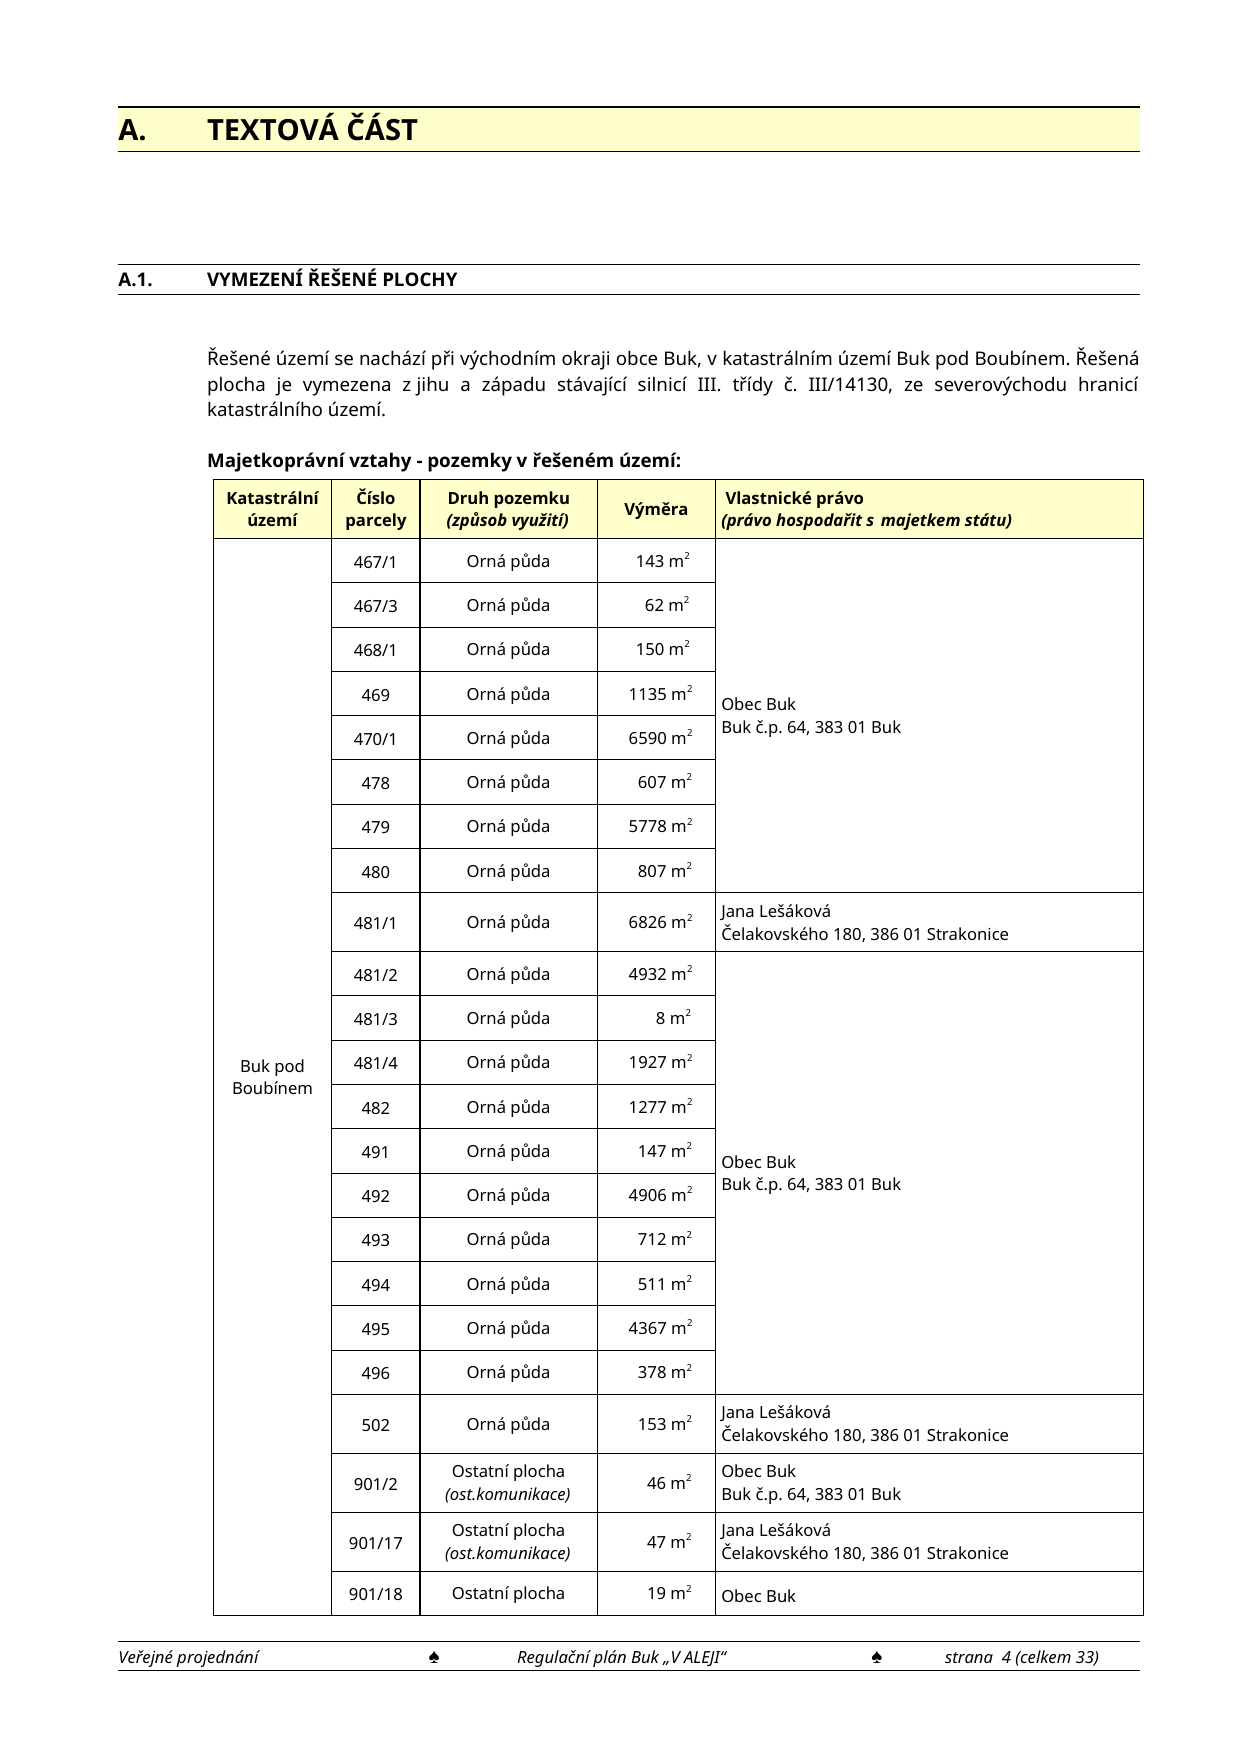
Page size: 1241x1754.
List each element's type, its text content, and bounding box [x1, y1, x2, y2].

table_cell Orná půda [421, 1262, 597, 1305]
table_cell 901/18 [332, 1572, 419, 1615]
table_cell 495 [332, 1306, 419, 1349]
table_cell 378 m2 [598, 1351, 715, 1394]
table_cell 470/1 [332, 716, 419, 759]
table_cell 901/17 [332, 1513, 419, 1571]
table_cell 481/3 [332, 996, 419, 1040]
table_cell 4906 m2 [598, 1174, 715, 1217]
table_cell 5778 m2 [598, 805, 715, 848]
table_cell 481/4 [332, 1041, 419, 1084]
subtitle A. TEXTOVÁ ČÁST [118, 108, 1140, 151]
table_cell 4932 m2 [598, 952, 715, 995]
table_cell Orná půda [421, 1041, 597, 1084]
table_cell 1927 m2 [598, 1041, 715, 1084]
table_cell Orná půda [421, 628, 597, 671]
table_cell 467/1 [332, 539, 419, 582]
table_cell 4367 m2 [598, 1306, 715, 1349]
table_cell 491 [332, 1129, 419, 1172]
table_cell 1135 m2 [598, 672, 715, 715]
table_cell Orná půda [421, 1129, 597, 1172]
table_cell 502 [332, 1395, 419, 1453]
text Řešené území se nachází při východním okraji obce Buk, v katastrálním území Buk pod Boubínem. Řešená plocha je vymezena z jihu a západu stávající silnicí III. třídy č. III/14130, ze severovýchodu hranicí katastrálního území. [207, 346, 1140, 422]
table_cell 19 m2 [598, 1572, 715, 1615]
table_cell 1277 m2 [598, 1085, 715, 1128]
table_cell 143 m2 [598, 539, 715, 582]
table_cell 496 [332, 1351, 419, 1394]
table_cell 493 [332, 1218, 419, 1261]
table_cell 47 m2 [598, 1513, 715, 1571]
table_cell Obec Buk Buk č.p. 64, 383 01 Buk [716, 539, 1143, 892]
subtitle A.1. VYMEZENÍ ŘEŠENÉ PLOCHY [118, 265, 1140, 294]
table_cell 469 [332, 672, 419, 715]
table_cell Jana Lešáková Čelakovského 180, 386 01 Strakonice [716, 1395, 1143, 1453]
table_cell 46 m2 [598, 1454, 715, 1512]
table_cell Jana Lešáková Čelakovského 180, 386 01 Strakonice [716, 893, 1143, 951]
table_cell 511 m2 [598, 1262, 715, 1305]
table_cell 492 [332, 1174, 419, 1217]
table_cell Orná půda [421, 583, 597, 627]
table_header Vlastnické právo (právo hospodařit s majetkem státu) [716, 480, 1143, 538]
table_cell Orná půda [421, 952, 597, 995]
table_cell 153 m2 [598, 1395, 715, 1453]
table_header Číslo parcely [332, 480, 419, 538]
table_cell Orná půda [421, 716, 597, 759]
table_cell 481/2 [332, 952, 419, 995]
table_cell 481/1 [332, 893, 419, 951]
table_cell Ostatní plocha (ost.komunikace) [421, 1513, 597, 1571]
table_cell Orná půda [421, 1218, 597, 1261]
table_cell Orná půda [421, 996, 597, 1040]
table_cell Orná půda [421, 849, 597, 892]
table_cell Orná půda [421, 1306, 597, 1349]
table_cell 468/1 [332, 628, 419, 671]
table_cell Ostatní plocha (ost.komunikace) [421, 1454, 597, 1512]
table_cell 62 m2 [598, 583, 715, 627]
table_cell 150 m2 [598, 628, 715, 671]
table_cell Orná půda [421, 1351, 597, 1394]
table_cell 6590 m2 [598, 716, 715, 759]
table_cell Orná půda [421, 760, 597, 804]
table_cell 607 m2 [598, 760, 715, 804]
table_header Katastrální území [214, 480, 331, 538]
table_cell 478 [332, 760, 419, 804]
text Majetkoprávní vztahy - pozemky v řešeném území: [118, 447, 1140, 473]
table_cell Obec Buk Buk č.p. 64, 383 01 Buk [716, 1454, 1143, 1512]
table_cell 479 [332, 805, 419, 848]
table_cell Buk pod Boubínem [214, 539, 331, 1615]
table_cell Orná půda [421, 1395, 597, 1453]
table_header Druh pozemku (způsob využití) [421, 480, 597, 538]
table_cell 901/2 [332, 1454, 419, 1512]
table_cell 480 [332, 849, 419, 892]
table_cell 8 m2 [598, 996, 715, 1040]
table_cell 712 m2 [598, 1218, 715, 1261]
table_cell Orná půda [421, 672, 597, 715]
table_cell Orná půda [421, 1174, 597, 1217]
table_cell Orná půda [421, 539, 597, 582]
table_cell 807 m2 [598, 849, 715, 892]
table_cell Orná půda [421, 893, 597, 951]
table_cell 482 [332, 1085, 419, 1128]
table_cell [716, 1572, 1143, 1615]
table_header Výměra [598, 480, 715, 538]
table_cell Orná půda [421, 1085, 597, 1128]
table_cell Orná půda [421, 805, 597, 848]
table_cell 467/3 [332, 583, 419, 627]
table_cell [421, 1572, 597, 1615]
table_cell Jana Lešáková Čelakovského 180, 386 01 Strakonice [716, 1513, 1143, 1571]
table_cell 494 [332, 1262, 419, 1305]
table_cell 6826 m2 [598, 893, 715, 951]
table_cell Obec Buk Buk č.p. 64, 383 01 Buk [716, 952, 1143, 1394]
table_cell 147 m2 [598, 1129, 715, 1172]
